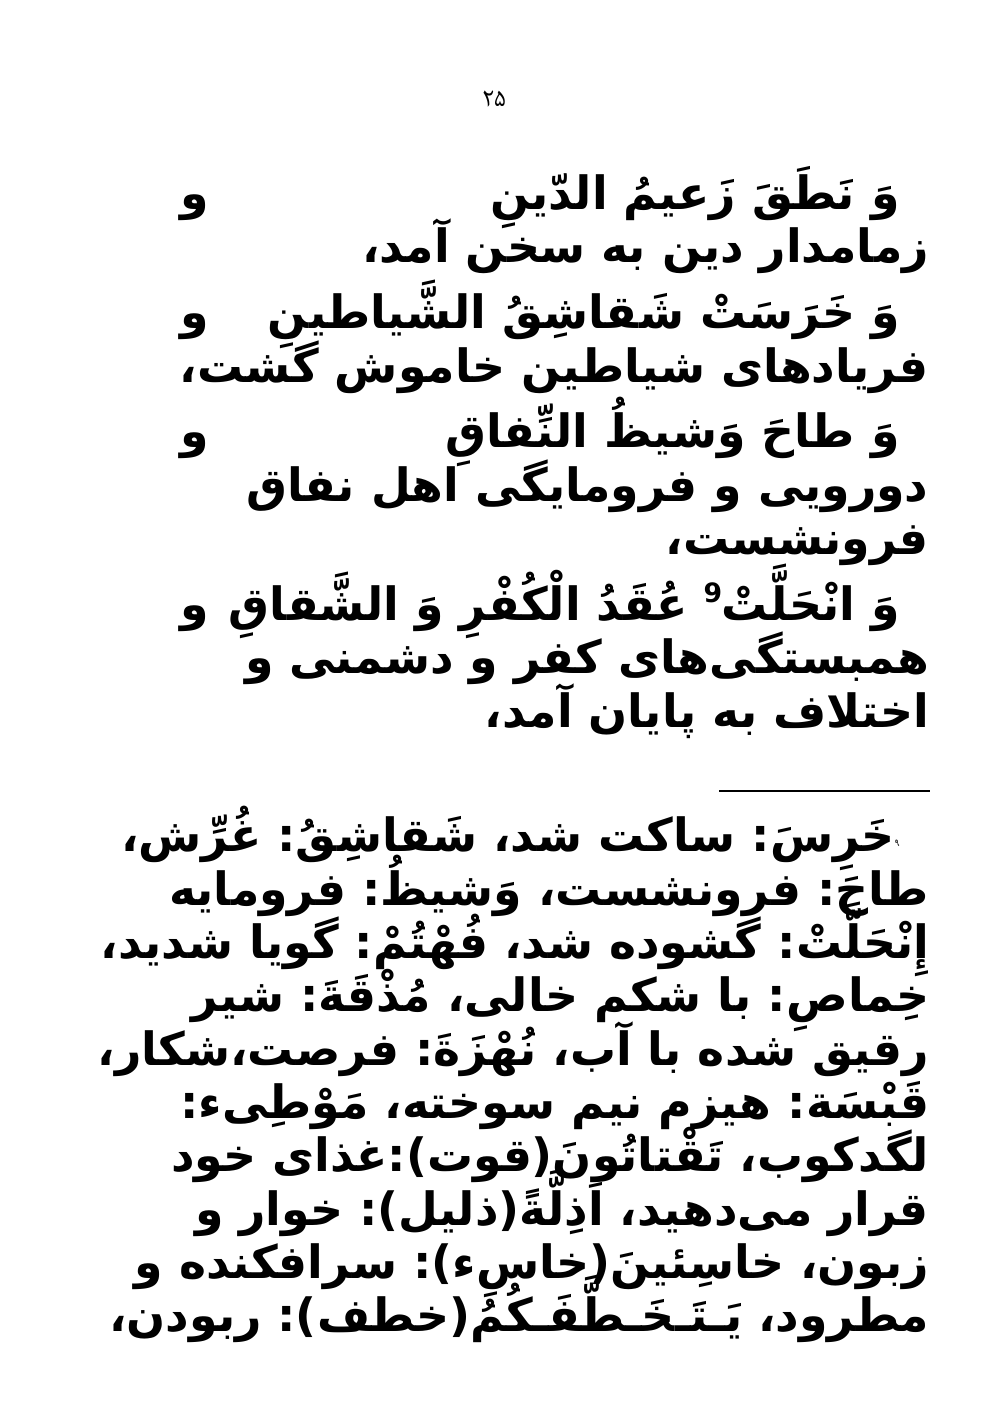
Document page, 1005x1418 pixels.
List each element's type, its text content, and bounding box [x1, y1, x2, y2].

text وَ نَطَقَ زَعیمُ ‏الدّینِ و زمامدار دین به سخن آمد، [89, 167, 929, 274]
text وَ طاحَ وَشیظُ النِّفاقِ و دورویی و فرومایگی اهل نفاق فرونشست، [89, 405, 929, 565]
text وَ خَرَسَتْ شَقاشِقُ الشَّیاطینِ و فریادهای شیاطین خاموش گشت، [89, 286, 929, 393]
text وَ انْحَلَّتْ عُقَدُ الْکُفْرِ وَ الشَّقاقِ و همبستگی‌های کفر و دشمنی و اختلاف به پایان آمد، [89, 578, 929, 738]
